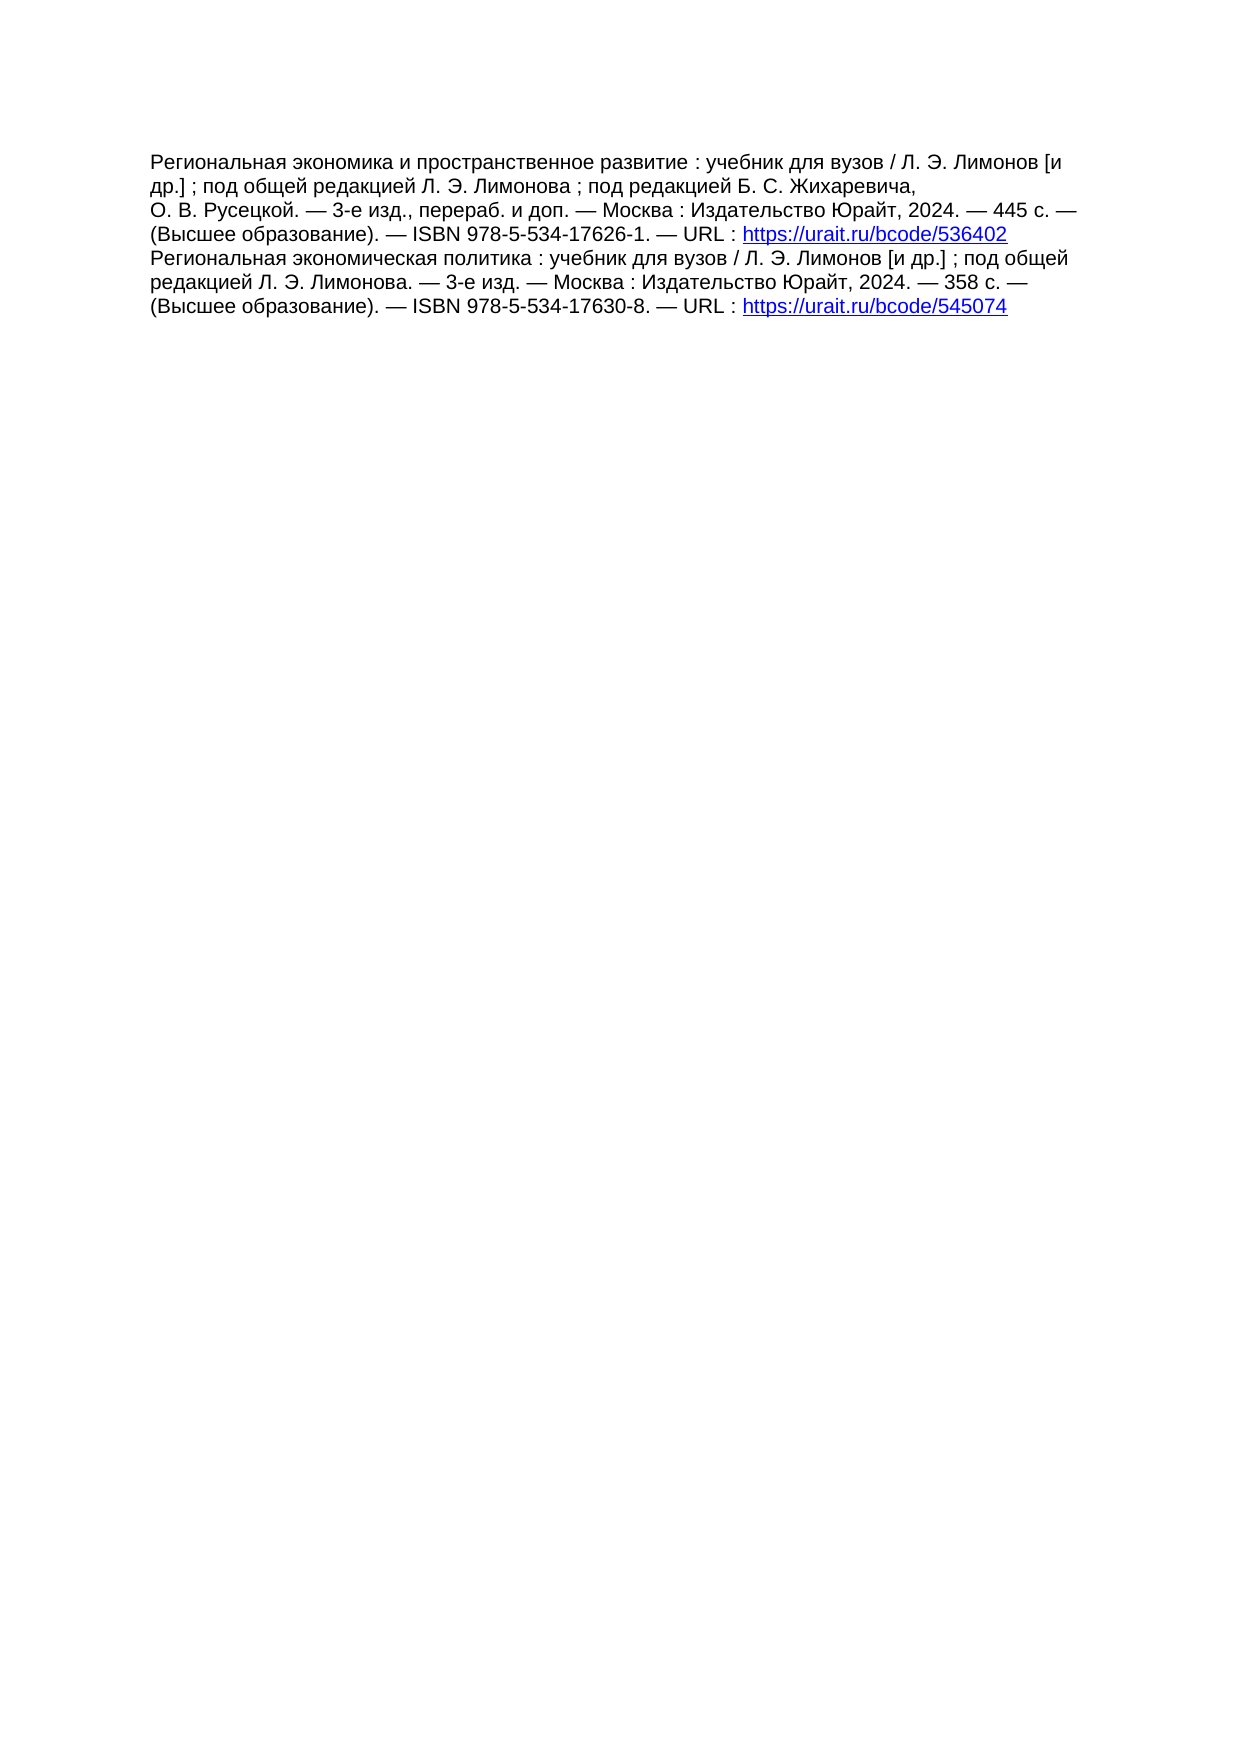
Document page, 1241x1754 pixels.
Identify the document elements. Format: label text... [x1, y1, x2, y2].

text Региональная экономика и пространственное развитие : учебник для вузов / Л. Э. Лимонов [и др.] ; под общей редакцией Л. Э. Лимонова ; под редакцией Б. С. Жихаревича, О. В. Русецкой. — 3-е изд., перераб. и доп. — Москва : Издательство Юрайт, 2024. — 445 с. — (Высшее образование). — ISBN 978-5-534-17626-1. — URL : https://urait.ru/bcode/536402 [150, 150, 1090, 246]
text Региональная экономическая политика : учебник для вузов / Л. Э. Лимонов [и др.] ; под общей редакцией Л. Э. Лимонова. — 3-е изд. — Москва : Издательство Юрайт, 2024. — 358 с. — (Высшее образование). — ISBN 978-5-534-17630-8. — URL : https://urait.ru/bcode/545074 [150, 246, 1090, 318]
